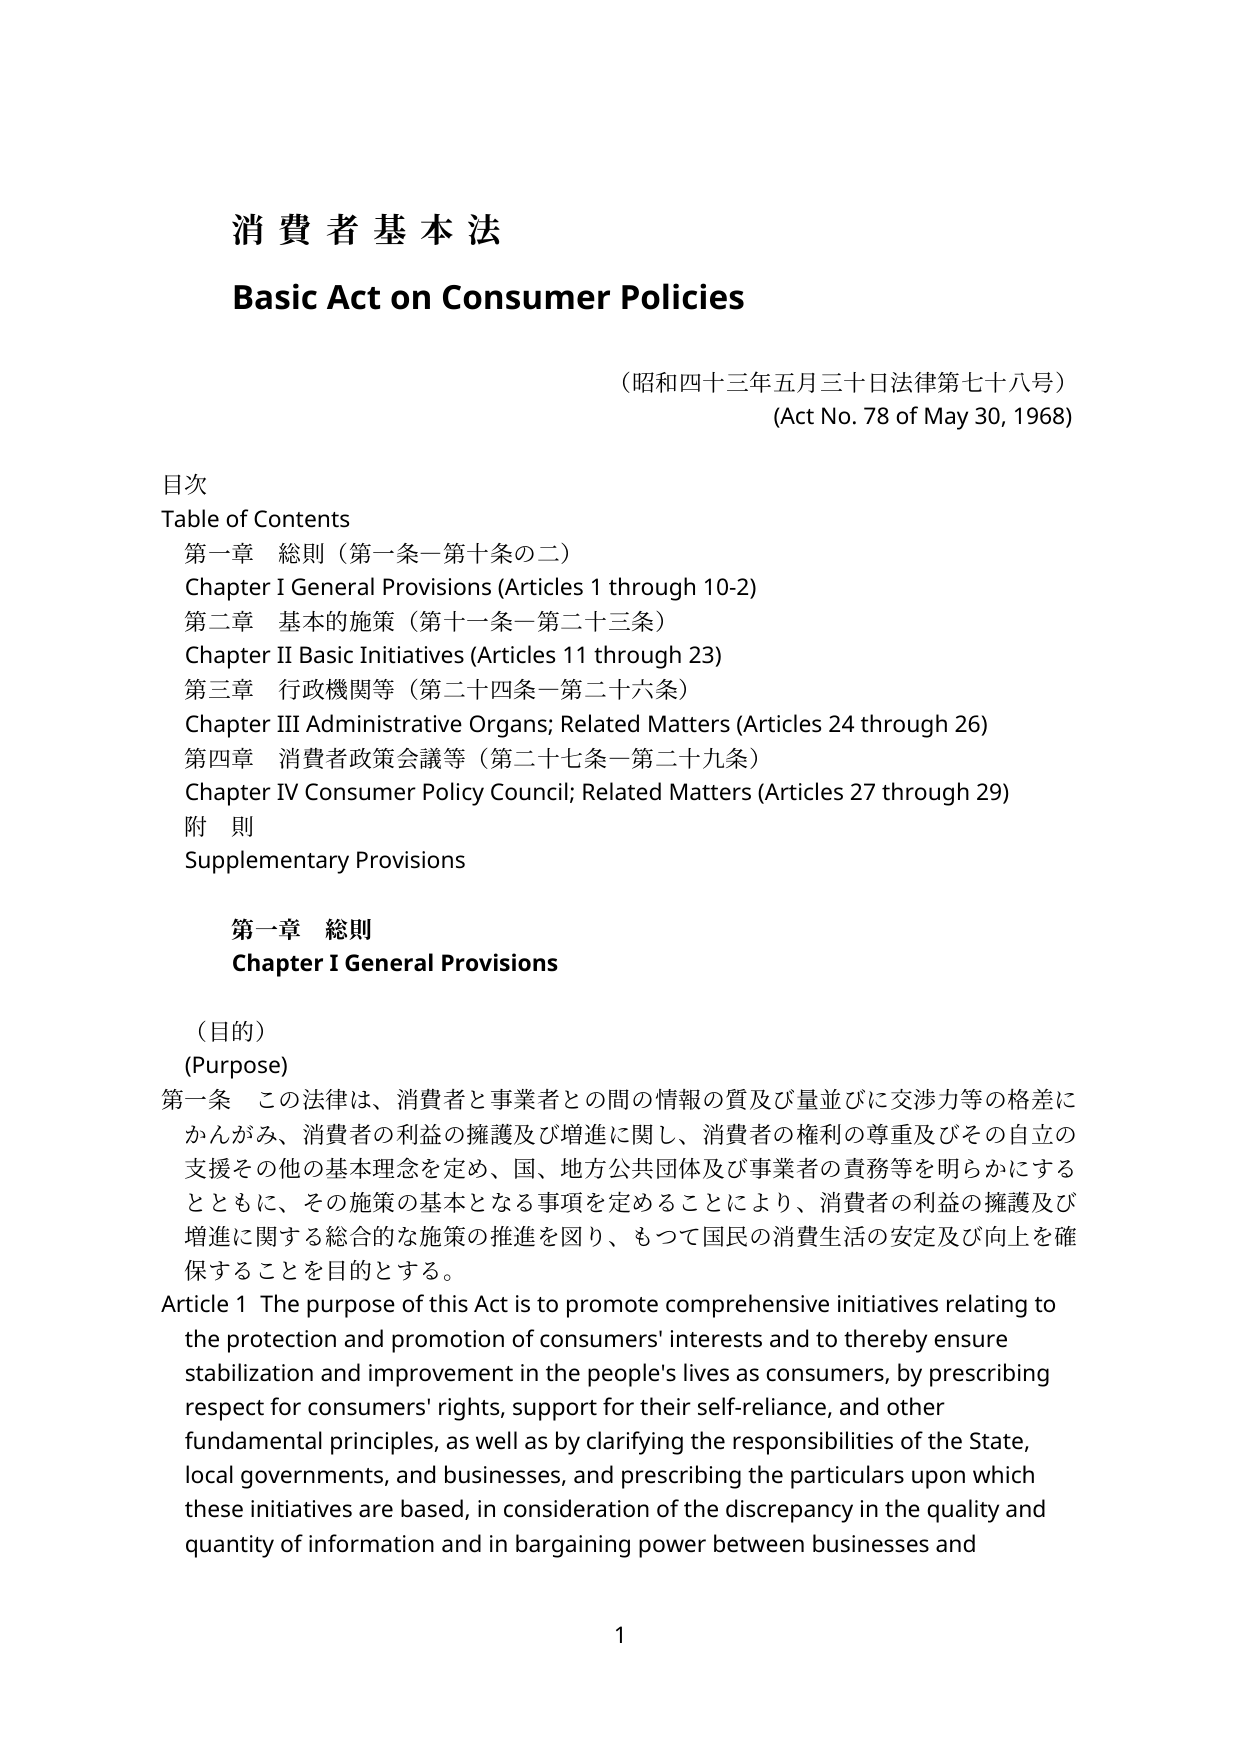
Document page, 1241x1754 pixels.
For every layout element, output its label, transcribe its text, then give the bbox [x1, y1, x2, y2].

text （目的） [184, 1014, 1079, 1048]
text Chapter I General Provisions [230, 945, 1079, 979]
text 第二章 基本的施策（第十一条―第二十三条） [184, 604, 1079, 638]
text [161, 1287, 1079, 1560]
text Supplementary Provisions [184, 843, 1079, 877]
text 第三章 行政機関等（第二十四条―第二十六条） [184, 672, 1079, 706]
text Table of Contents [161, 501, 1079, 535]
text 第一章 総則 [230, 911, 1079, 945]
text （昭和四十三年五月三十日法律第七十八号） [161, 364, 1079, 399]
text 第一条 この法律は、消費者と事業者との間の情報の質及び量並びに交渉力等の格差にかんがみ、消費者の利益の擁護及び増進に関し、消費者の権利の尊重及びその自立の支援その他の基本理念を定め、国、地方公共団体及び事業者の責務等を明らかにするとともに、その施策の基本となる事項を定めることにより、消費者の利益の擁護及び増進に関する総合的な施策の推進を図り、もつて国民の消費生活の安定及び向上を確保することを目的とする。 [161, 1082, 1079, 1287]
text 第一章 総則（第一条―第十条の二） [184, 535, 1079, 569]
text (Purpose) [184, 1048, 1079, 1082]
text 目次 [161, 467, 1079, 501]
text Chapter IV Consumer Policy Council; Related Matters (Articles 27 through 29) [184, 774, 1079, 809]
text 消費者基本法 [230, 194, 1079, 262]
text 附 則 [184, 809, 1079, 843]
text Basic Act on Consumer Policies [230, 262, 1079, 330]
text Chapter II Basic Initiatives (Articles 11 through 23) [184, 638, 1079, 672]
text (Act No. 78 of May 30, 1968) [161, 399, 1079, 433]
text 第四章 消費者政策会議等（第二十七条―第二十九条） [184, 740, 1079, 774]
text Chapter III Administrative Organs; Related Matters (Articles 24 through 26) [184, 706, 1079, 740]
text Chapter I General Provisions (Articles 1 through 10-2) [184, 569, 1079, 604]
